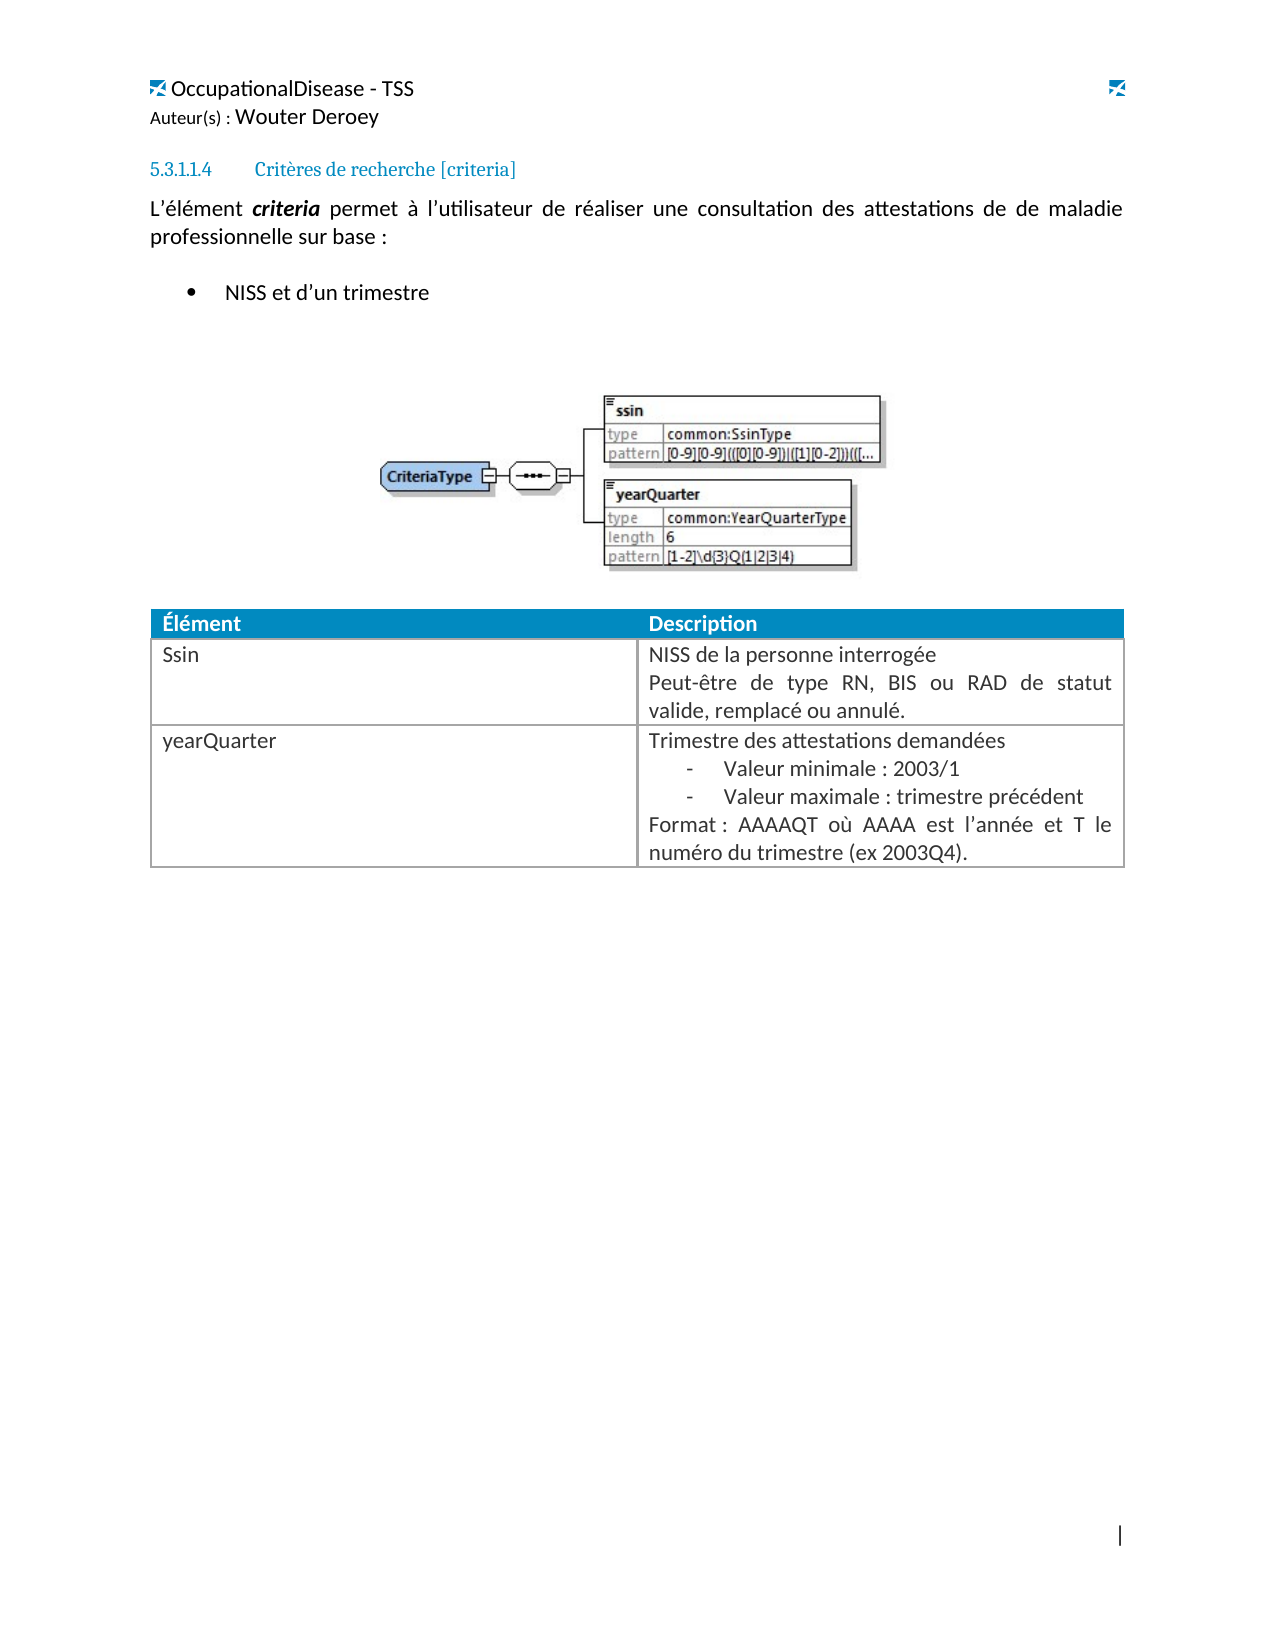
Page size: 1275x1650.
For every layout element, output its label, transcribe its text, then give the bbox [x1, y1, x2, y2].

table_cell Trimestre des attestations demandées Valeur minimale : 2003/1 Valeur maximale : trimestre précédent Format : AAAAQT où AAAA est l’année et T le numéro du trimestre (ex 2003Q4). [639, 726, 1123, 866]
table_header Description [638, 610, 1123, 638]
list NISS et d’un trimestre [187, 278, 1125, 306]
picture [380, 305, 896, 581]
table_cell yearQuarter [152, 726, 636, 866]
picture [150, 85, 166, 96]
table_cell NISS de la personne interrogée Peut-être de type RN, BIS ou RAD de statut valide, remplacé ou annulé. [639, 640, 1123, 724]
table_header Élément [152, 610, 637, 638]
text L’élément criteria permet à l’utilisateur de réaliser une consultation des attestations de de maladie professionnelle sur base : [150, 194, 1125, 250]
picture [441, 161, 445, 179]
picture [510, 164, 514, 179]
picture [1109, 83, 1125, 96]
subtitle Critères de recherche [criteria] [150, 158, 1125, 182]
table_cell Ssin [152, 640, 636, 724]
